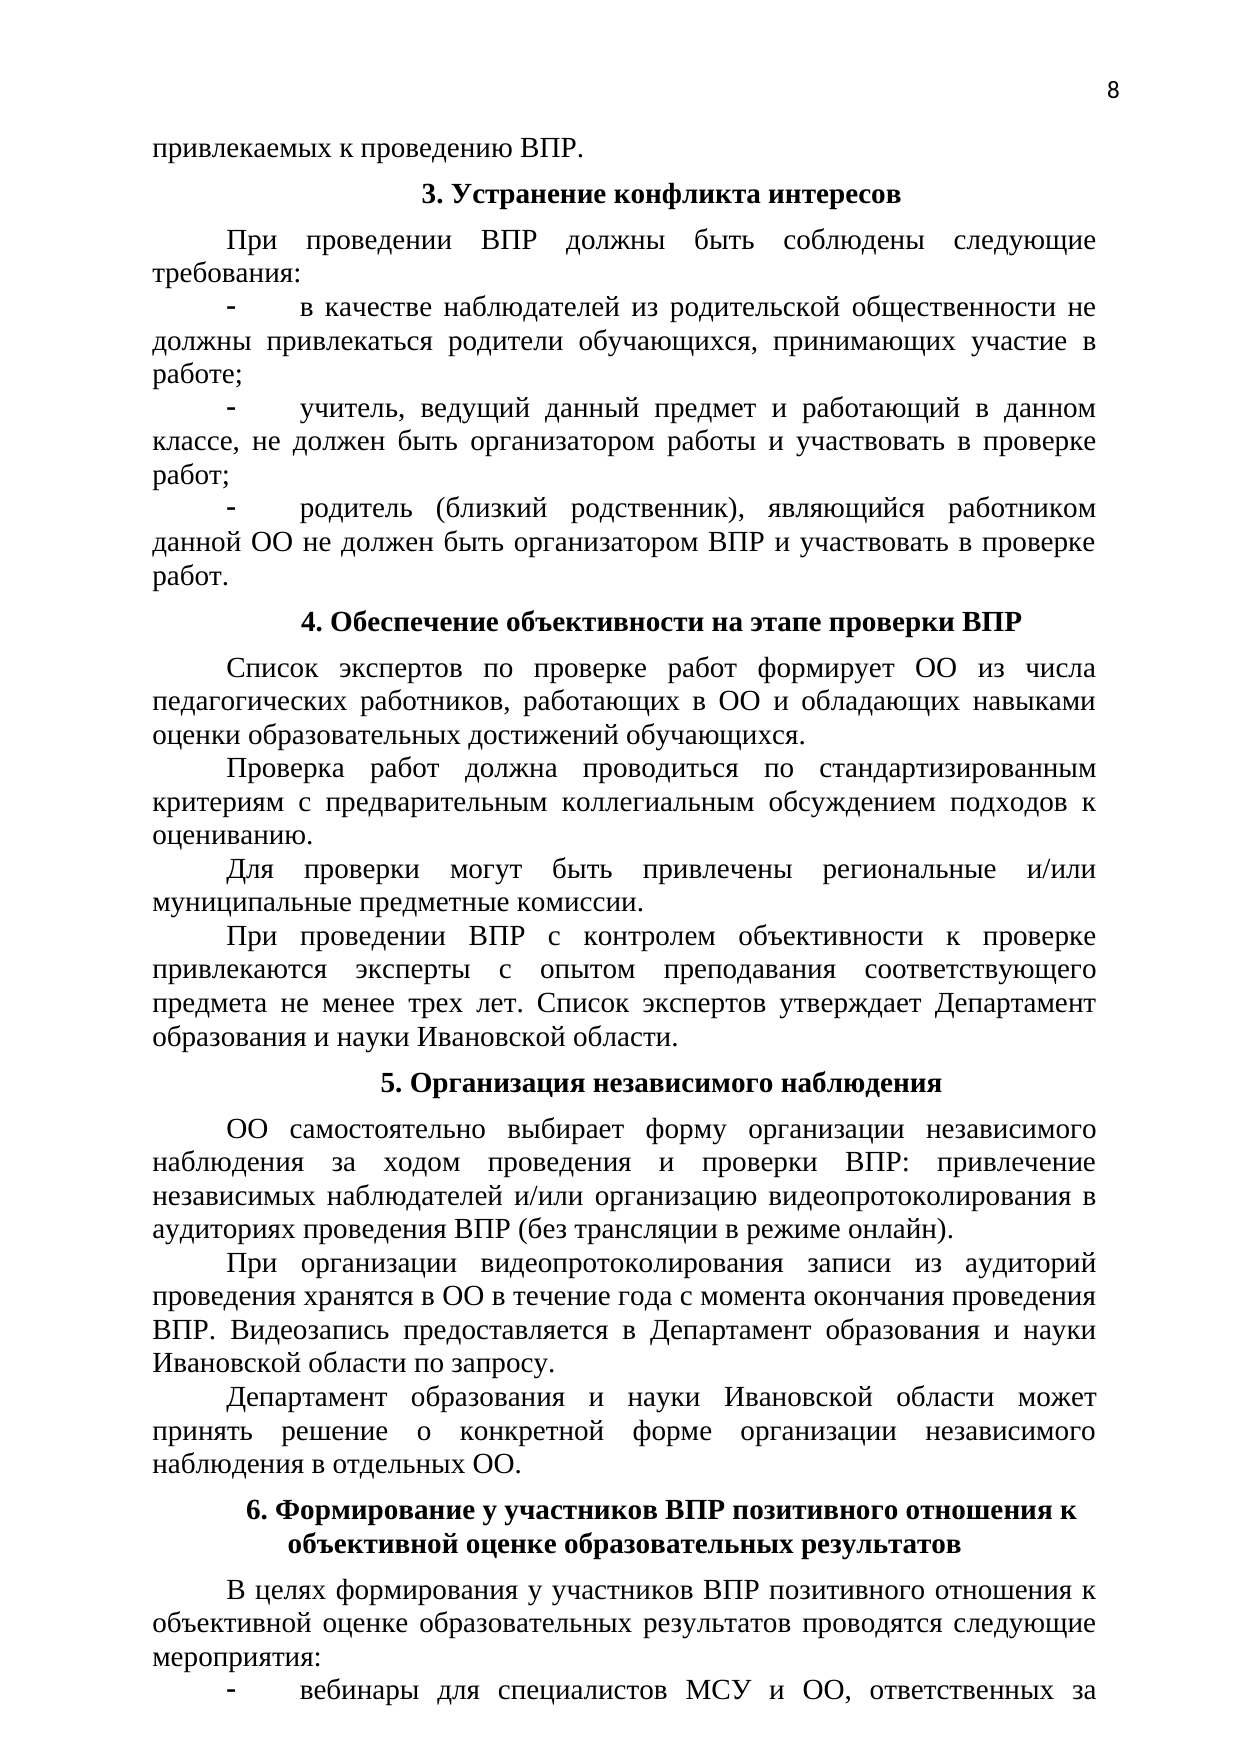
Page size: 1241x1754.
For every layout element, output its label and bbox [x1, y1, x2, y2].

table_header [141, 130, 1108, 1706]
